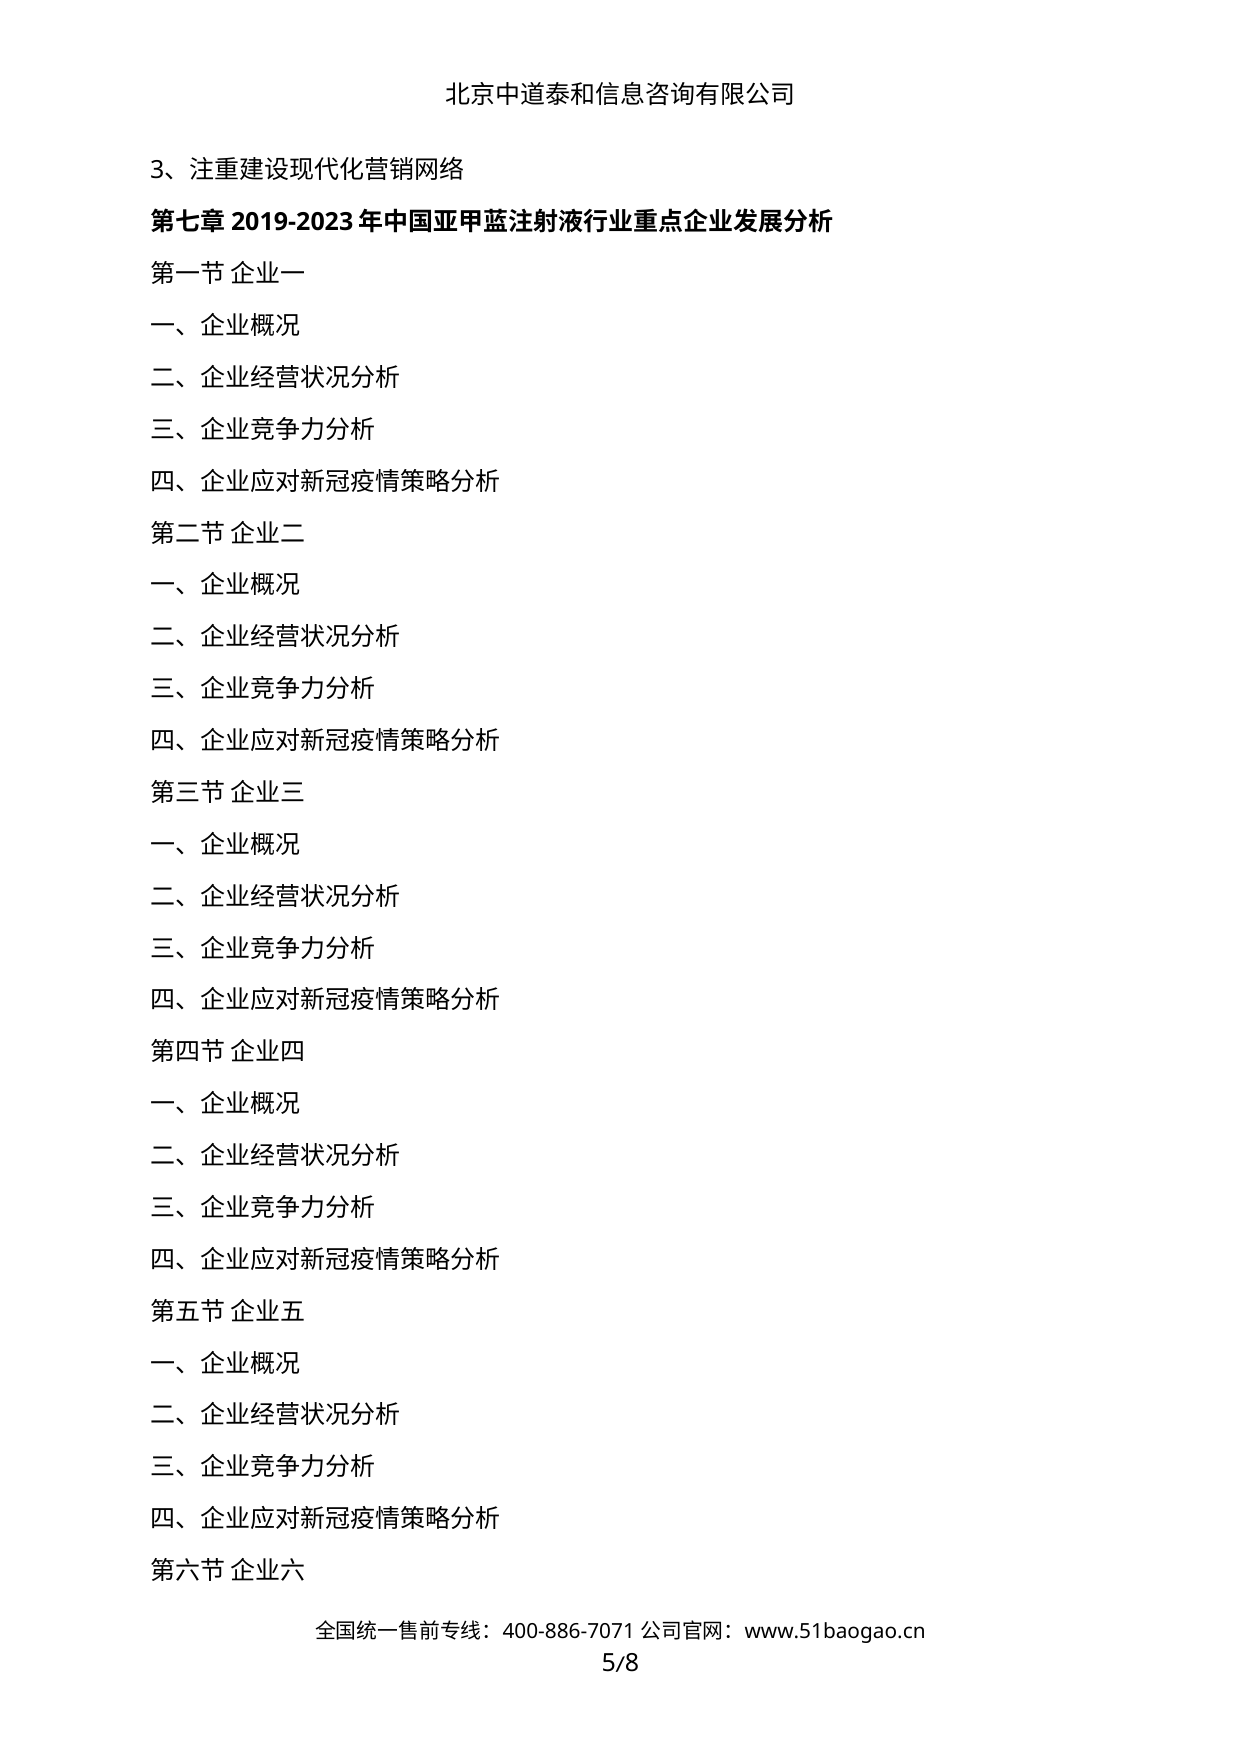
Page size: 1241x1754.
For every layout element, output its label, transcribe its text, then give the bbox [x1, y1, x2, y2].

text 三、企业竞争力分析 [150, 1447, 1090, 1483]
text 第二节 企业二 [150, 513, 1090, 549]
text 四、企业应对新冠疫情策略分析 [150, 1239, 1090, 1276]
text 第一节 企业一 [150, 254, 1090, 290]
text 一、企业概况 [150, 1084, 1090, 1120]
text 第五节 企业五 [150, 1291, 1090, 1327]
text 3、注重建设现代化营销网络 [150, 150, 1090, 186]
text 四、企业应对新冠疫情策略分析 [150, 980, 1090, 1016]
text 二、企业经营状况分析 [150, 876, 1090, 912]
text 一、企业概况 [150, 306, 1090, 342]
text 一、企业概况 [150, 565, 1090, 601]
text 二、企业经营状况分析 [150, 1136, 1090, 1172]
text 四、企业应对新冠疫情策略分析 [150, 721, 1090, 757]
text 三、企业竞争力分析 [150, 1187, 1090, 1224]
text 第七章 2019-2023年中国亚甲蓝注射液行业重点企业发展分析 [150, 202, 1090, 238]
text 第六节 企业六 [150, 1551, 1090, 1587]
text 四、企业应对新冠疫情策略分析 [150, 1499, 1090, 1535]
text 一、企业概况 [150, 1343, 1090, 1379]
text 三、企业竞争力分析 [150, 928, 1090, 964]
text 二、企业经营状况分析 [150, 357, 1090, 394]
text 二、企业经营状况分析 [150, 1395, 1090, 1431]
text 四、企业应对新冠疫情策略分析 [150, 461, 1090, 497]
text 第三节 企业三 [150, 772, 1090, 809]
text 二、企业经营状况分析 [150, 617, 1090, 653]
text 三、企业竞争力分析 [150, 409, 1090, 446]
text 一、企业概况 [150, 824, 1090, 861]
text 第四节 企业四 [150, 1032, 1090, 1068]
text 三、企业竞争力分析 [150, 669, 1090, 705]
